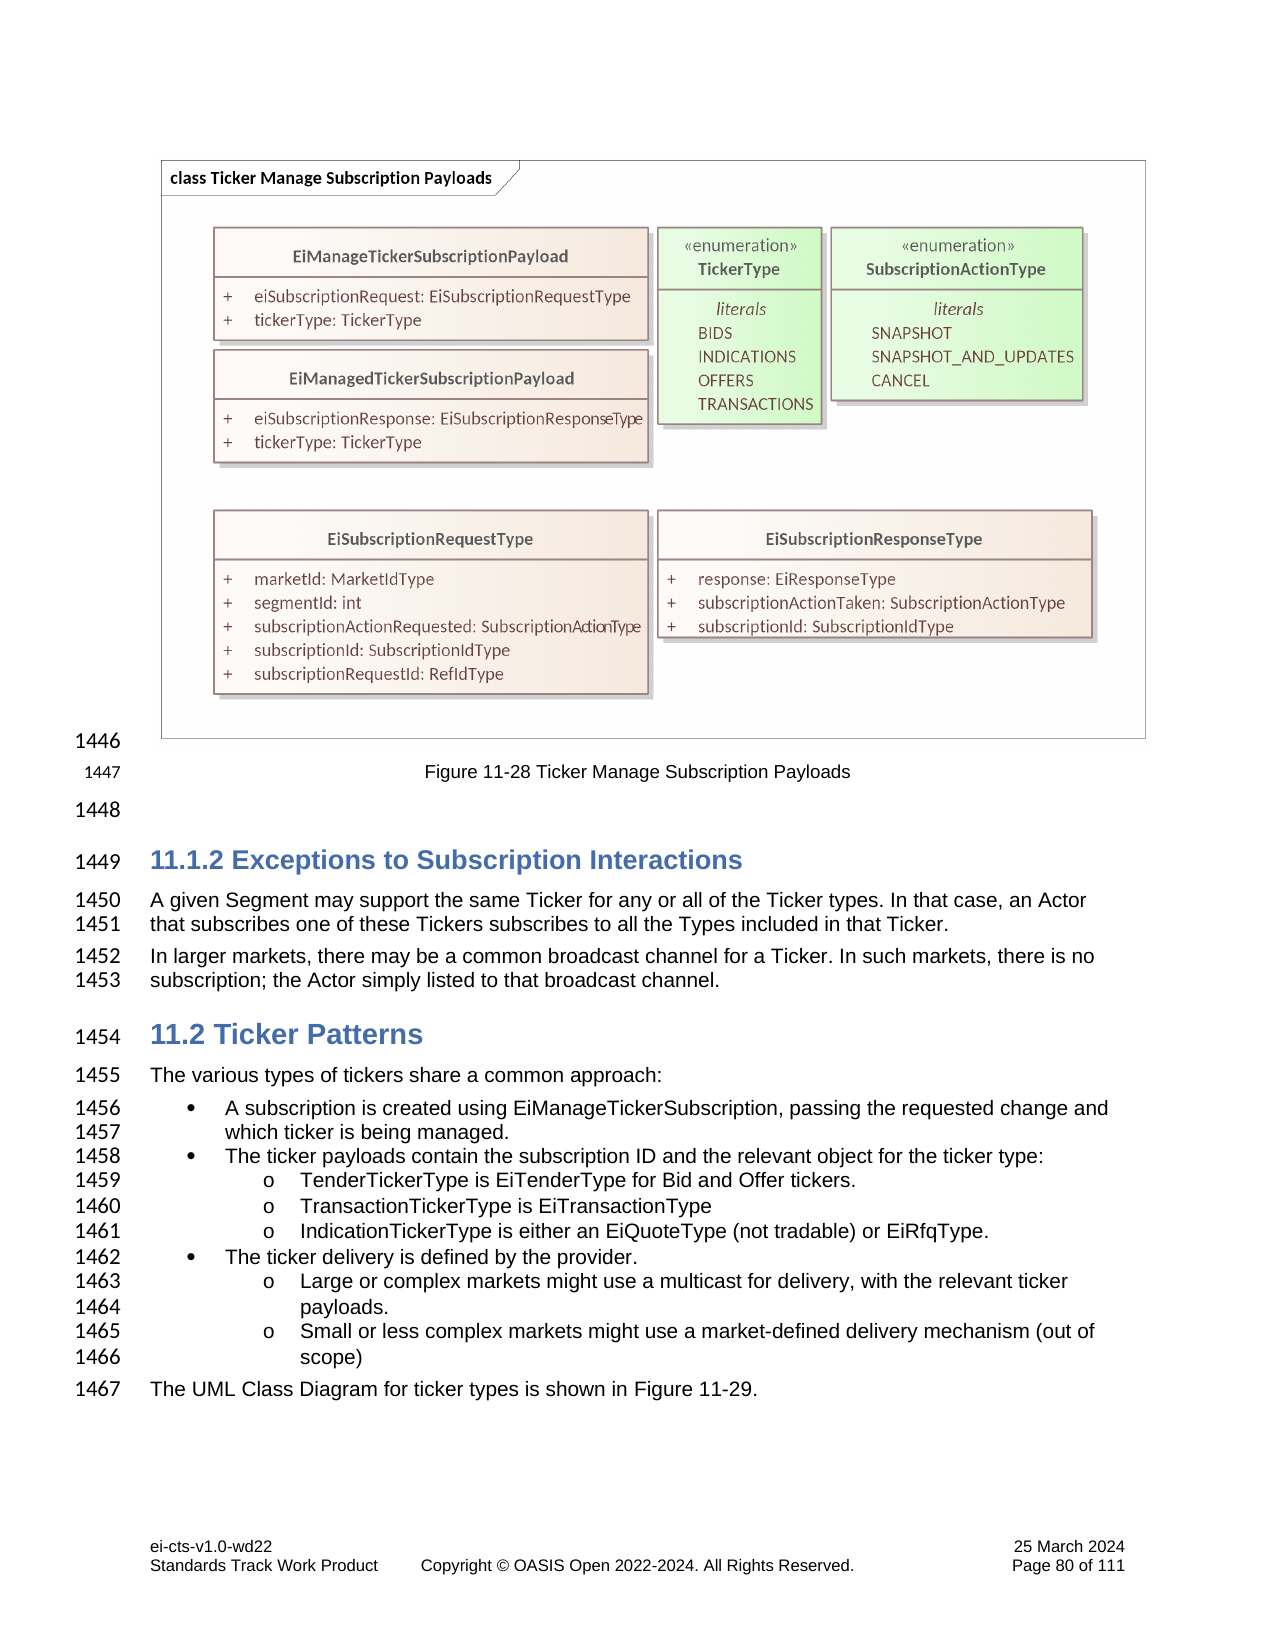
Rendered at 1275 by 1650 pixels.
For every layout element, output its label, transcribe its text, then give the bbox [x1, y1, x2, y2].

list IndicationTickerType is either an EiQuoteType (not tradable) or EiRfqType. [262, 1219, 1125, 1245]
list A subscription is created using EiManageTickerSubscription, passing the requested change and which ticker is being managed. [187, 1096, 1125, 1144]
list TransactionTickerType is EiTransactionType [262, 1193, 1125, 1219]
text The various types of tickers share a common approach: [150, 1063, 1125, 1087]
subtitle Exceptions to Subscription Interactions [150, 844, 1125, 876]
list The ticker delivery is defined by the provider. [187, 1245, 1125, 1269]
list The ticker payloads contain the subscription ID and the relevant object for the ticker type: [187, 1144, 1125, 1168]
picture [150, 150, 1156, 749]
text In larger markets, there may be a common broadcast channel for a Ticker. In such markets, there is no subscription; the Actor simply listed to that broadcast channel. [150, 944, 1125, 992]
list Small or less complex markets might use a market-defined delivery mechanism (out of scope) [262, 1319, 1125, 1369]
text A given Segment may support the same Ticker for any or all of the Ticker types. In that case, an Actor that subscribes one of these Tickers subscribes to all the Types included in that Ticker. [150, 888, 1125, 936]
list TenderTickerType is EiTenderType for Bid and Offer tickers. [262, 1168, 1125, 1193]
subtitle Ticker Patterns [150, 1017, 1125, 1051]
list Large or complex markets might use a multicast for delivery, with the relevant ticker payloads. [262, 1269, 1125, 1319]
